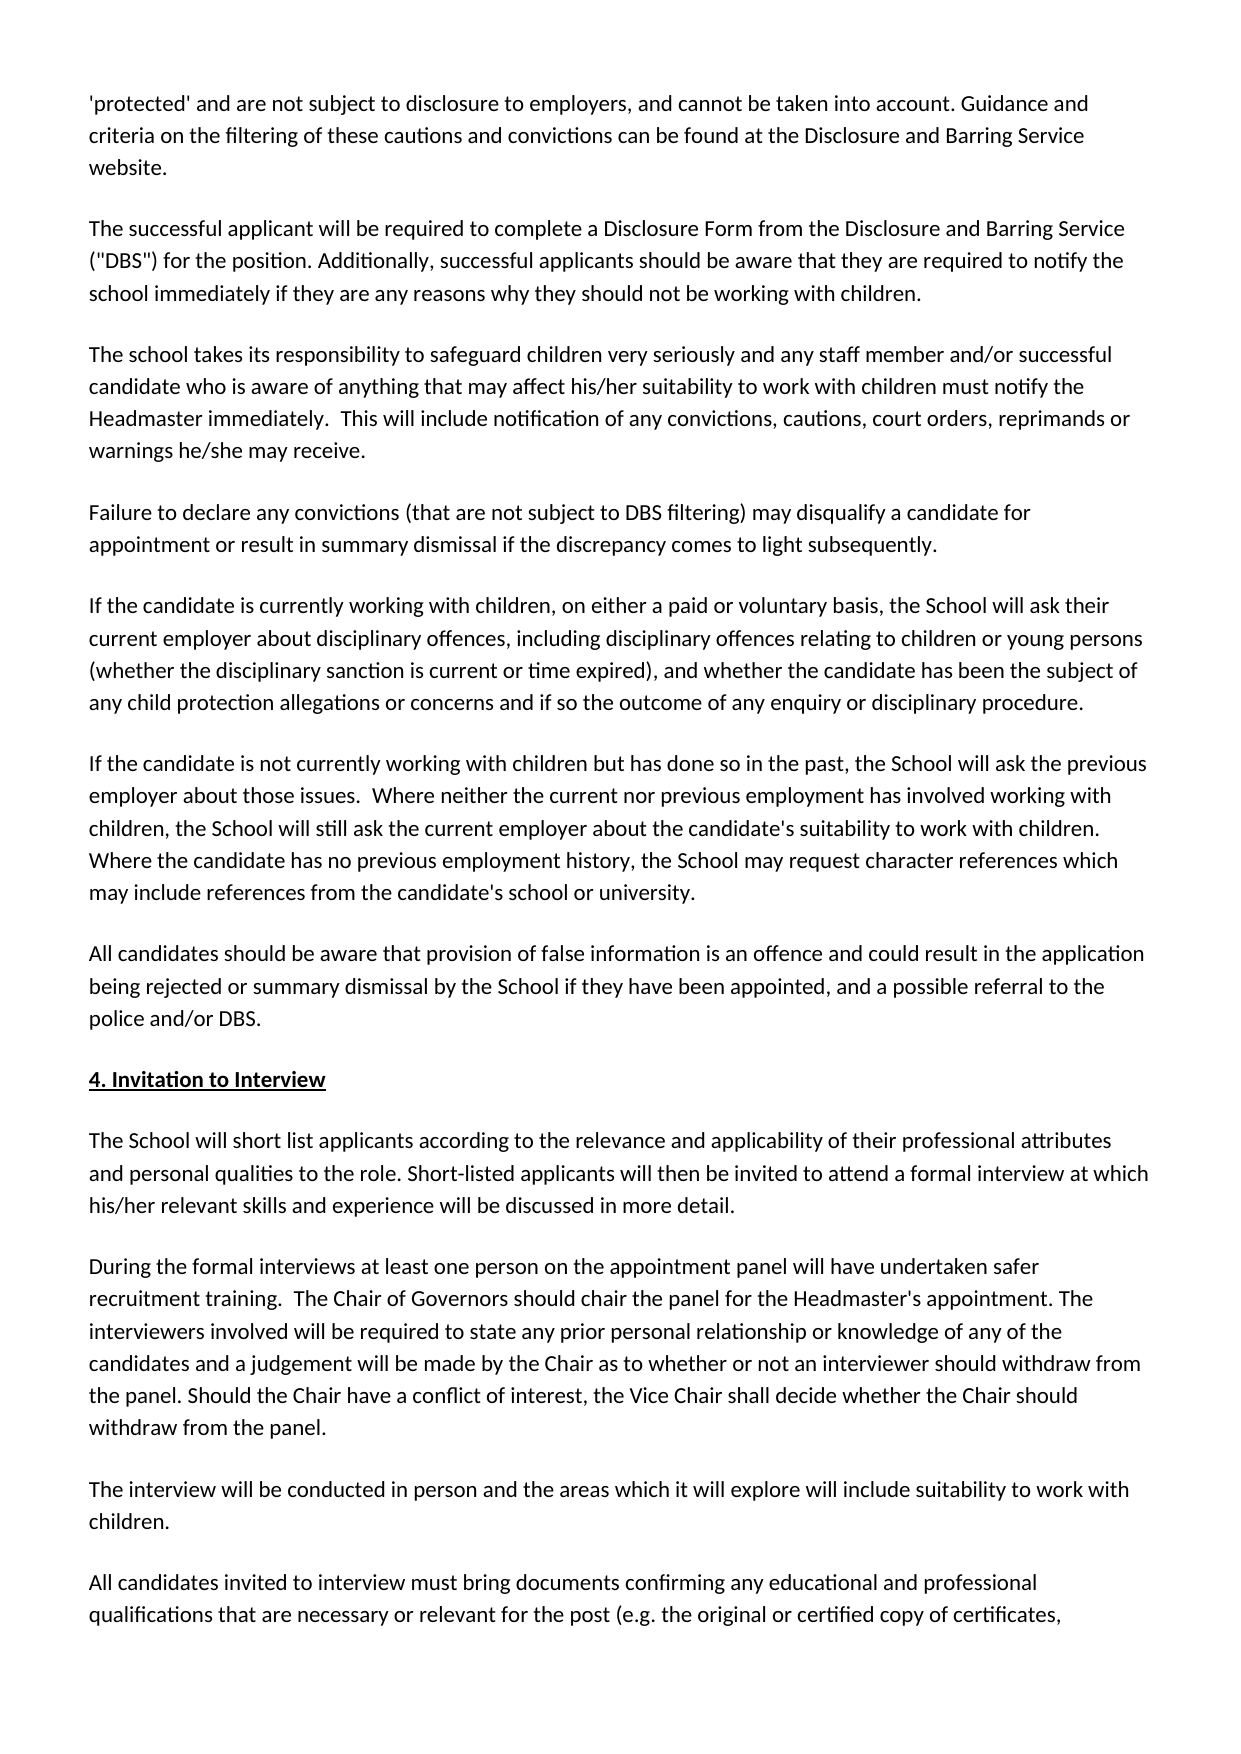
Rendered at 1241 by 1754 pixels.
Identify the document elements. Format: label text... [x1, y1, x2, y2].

text The School will short list applicants according to the relevance and applicability of their professional attributes and personal qualities to the role. Short-listed applicants will then be invited to attend a formal interview at which his/her relevant skills and experience will be discussed in more detail. [89, 1127, 1152, 1219]
text The successful applicant will be required to complete a Disclosure Form from the Disclosure and Barring Service ("DBS") for the position. Additionally, successful applicants should be aware that they are required to notify the school immediately if they are any reasons why they should not be working with children. [89, 214, 1152, 307]
text 4. Invitation to Interview [89, 1065, 1152, 1093]
text If the candidate is currently working with children, on either a paid or voluntary basis, the School will ask their current employer about disciplinary offences, including disciplinary offences relating to children or young persons (whether the disciplinary sanction is current or time expired), and whether the candidate has been the subject of any child protection allegations or concerns and if so the outcome of any enquiry or disciplinary procedure. [89, 592, 1152, 716]
text If the candidate is not currently working with children but has done so in the past, the School will ask the previous employer about those issues. Where neither the current nor previous employment has involved working with children, the School will still ask the current employer about the candidate's suitability to work with children. Where the candidate has no previous employment history, the School may request character references which may include references from the candidate's school or university. [89, 749, 1152, 906]
text All candidates should be aware that provision of false information is an offence and could result in the application being rejected or summary dismissal by the School if they have been appointed, and a possible referral to the police and/or DBS. [89, 939, 1152, 1032]
text The school takes its responsibility to safeguard children very seriously and any staff member and/or successful candidate who is aware of anything that may affect his/her suitability to work with children must notify the Headmaster immediately. This will include notification of any convictions, cautions, court orders, reprimands or warnings he/she may receive. [89, 340, 1152, 465]
text Failure to declare any convictions (that are not subject to DBS filtering) may disqualify a candidate for appointment or result in summary dismissal if the discrepancy comes to light subsequently. [89, 498, 1152, 558]
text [89, 1568, 1152, 1628]
text During the formal interviews at least one person on the appointment panel will have undertaken safer recruitment training. The Chair of Governors should chair the panel for the Headmaster's appointment. The interviewers involved will be required to state any prior personal relationship or knowledge of any of the candidates and a judgement will be made by the Chair as to whether or not an interviewer should withdraw from the panel. Should the Chair have a conflict of interest, the Vice Chair shall decide whether the Chair should withdraw from the panel. [89, 1252, 1152, 1441]
text The interview will be conducted in person and the areas which it will explore will include suitability to work with children. [89, 1475, 1152, 1535]
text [89, 89, 1152, 181]
